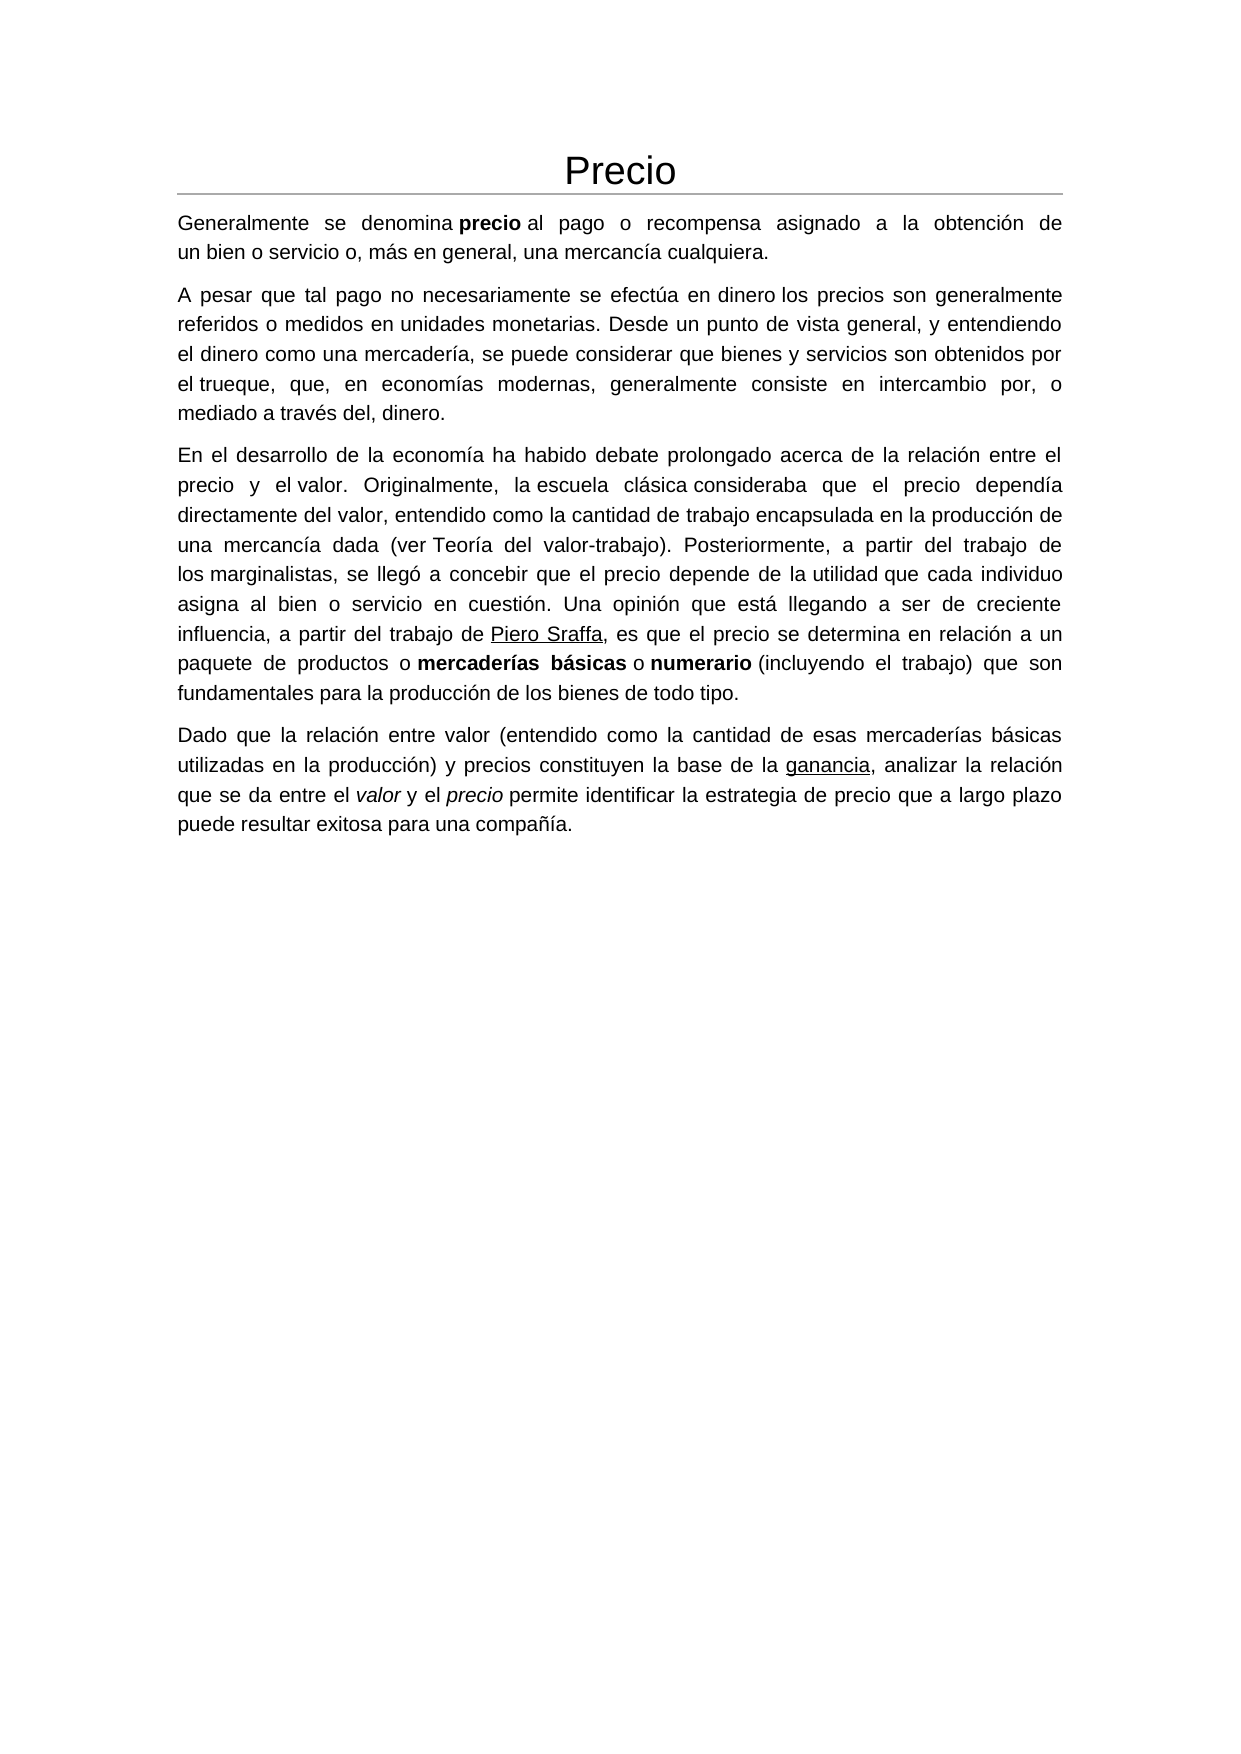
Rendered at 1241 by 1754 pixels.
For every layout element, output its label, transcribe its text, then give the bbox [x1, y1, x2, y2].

text Dado que la relación entre valor (entendido como la cantidad de esas mercaderías básicas utilizadas en la producción) y precios constituyen la base de la ganancia, analizar la relación que se da entre el valor y el precio permite identificar la estrategia de precio que a largo plazo puede resultar exitosa para una compañía. [177, 717, 1063, 836]
text A pesar que tal pago no necesariamente se efectúa en dinero los precios son generalmente referidos o medidos en unidades monetarias. Desde un punto de vista general, y entendiendo el dinero como una mercadería, se puede considerar que bienes y servicios son obtenidos por el trueque, que, en economías modernas, generalmente consiste en intercambio por, o mediado a través del, dinero. [177, 277, 1063, 425]
text Generalmente se denomina precio al pago o recompensa asignado a la obtención de un bien o servicio o, más en general, una mercancía cualquiera. [177, 205, 1063, 264]
text Precio [177, 148, 1063, 193]
text En el desarrollo de la economía ha habido debate prolongado acerca de la relación entre el precio y el valor. Originalmente, la escuela clásica consideraba que el precio dependía directamente del valor, entendido como la cantidad de trabajo encapsulada en la producción de una mercancía dada (ver Teoría del valor-trabajo). Posteriormente, a partir del trabajo de los marginalistas, se llegó a concebir que el precio depende de la utilidad que cada individuo asigna al bien o servicio en cuestión. Una opinión que está llegando a ser de creciente influencia, a partir del trabajo de Piero Sraffa, es que el precio se determina en relación a un paquete de productos o mercaderías básicas o numerario (incluyendo el trabajo) que son fundamentales para la producción de los bienes de todo tipo. [177, 438, 1063, 705]
